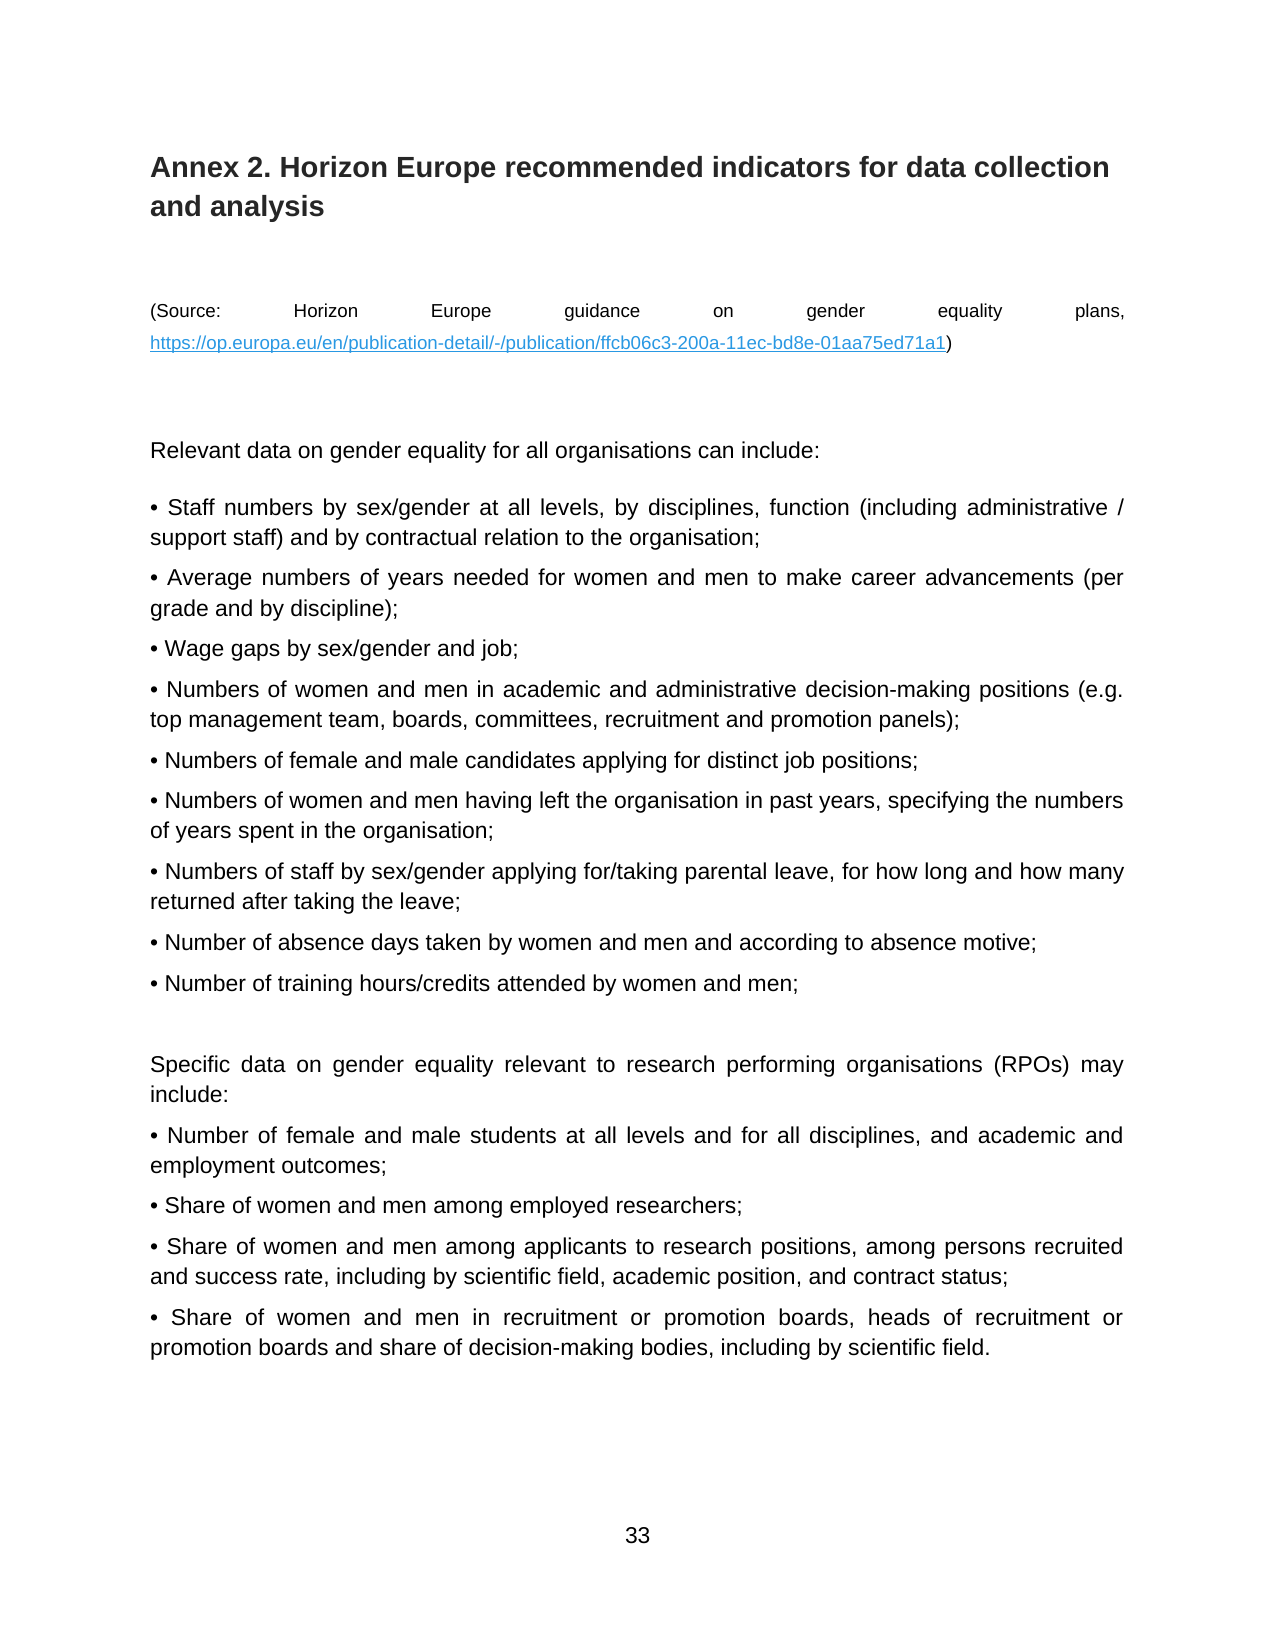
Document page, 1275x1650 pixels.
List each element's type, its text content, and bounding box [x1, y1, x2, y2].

text • Numbers of women and men in academic and administrative decision-making positions (e.g. top management team, boards, committees, recruitment and promotion panels); [150, 676, 1125, 732]
subtitle Annex 2. Horizon Europe recommended indicators for data collection and analysis [150, 150, 1125, 222]
text Relevant data on gender equality for all organisations can include: [150, 437, 1125, 464]
text • Wage gaps by sex/gender and job; [150, 635, 1125, 661]
text Specific data on gender equality relevant to research performing organisations (RPOs) may include: [150, 1051, 1125, 1107]
text • Numbers of female and male candidates applying for distinct job positions; [150, 747, 1125, 773]
text • Number of female and male students at all levels and for all disciplines, and academic and employment outcomes; [150, 1122, 1125, 1178]
text • Share of women and men among employed researchers; [150, 1192, 1125, 1219]
text • Share of women and men in recruitment or promotion boards, heads of recruitment or promotion boards and share of decision-making bodies, including by scientific field. [150, 1304, 1125, 1360]
text • Numbers of women and men having left the organisation in past years, specifying the numbers of years spent in the organisation; [150, 787, 1125, 844]
text • Numbers of staff by sex/gender applying for/taking parental leave, for how long and how many returned after taking the leave; [150, 858, 1125, 914]
text • Staff numbers by sex/gender at all levels, by disciplines, function (including administrative / support staff) and by contractual relation to the organisation; [150, 493, 1125, 550]
text • Number of absence days taken by women and men and according to absence motive; [150, 929, 1125, 955]
text • Number of training hours/credits attended by women and men; [150, 969, 1125, 996]
text (Source: Horizon Europe guidance on gender equality plans, https://op.europa.eu/en/publication-detail/-/publication/ffcb06c3-200a-11ec-bd8e-01aa75ed71a1) [150, 300, 1125, 354]
text • Share of women and men among applicants to research positions, among persons recruited and success rate, including by scientific field, academic position, and contract status; [150, 1233, 1125, 1289]
text • Average numbers of years needed for women and men to make career advancements (per grade and by discipline); [150, 564, 1125, 621]
